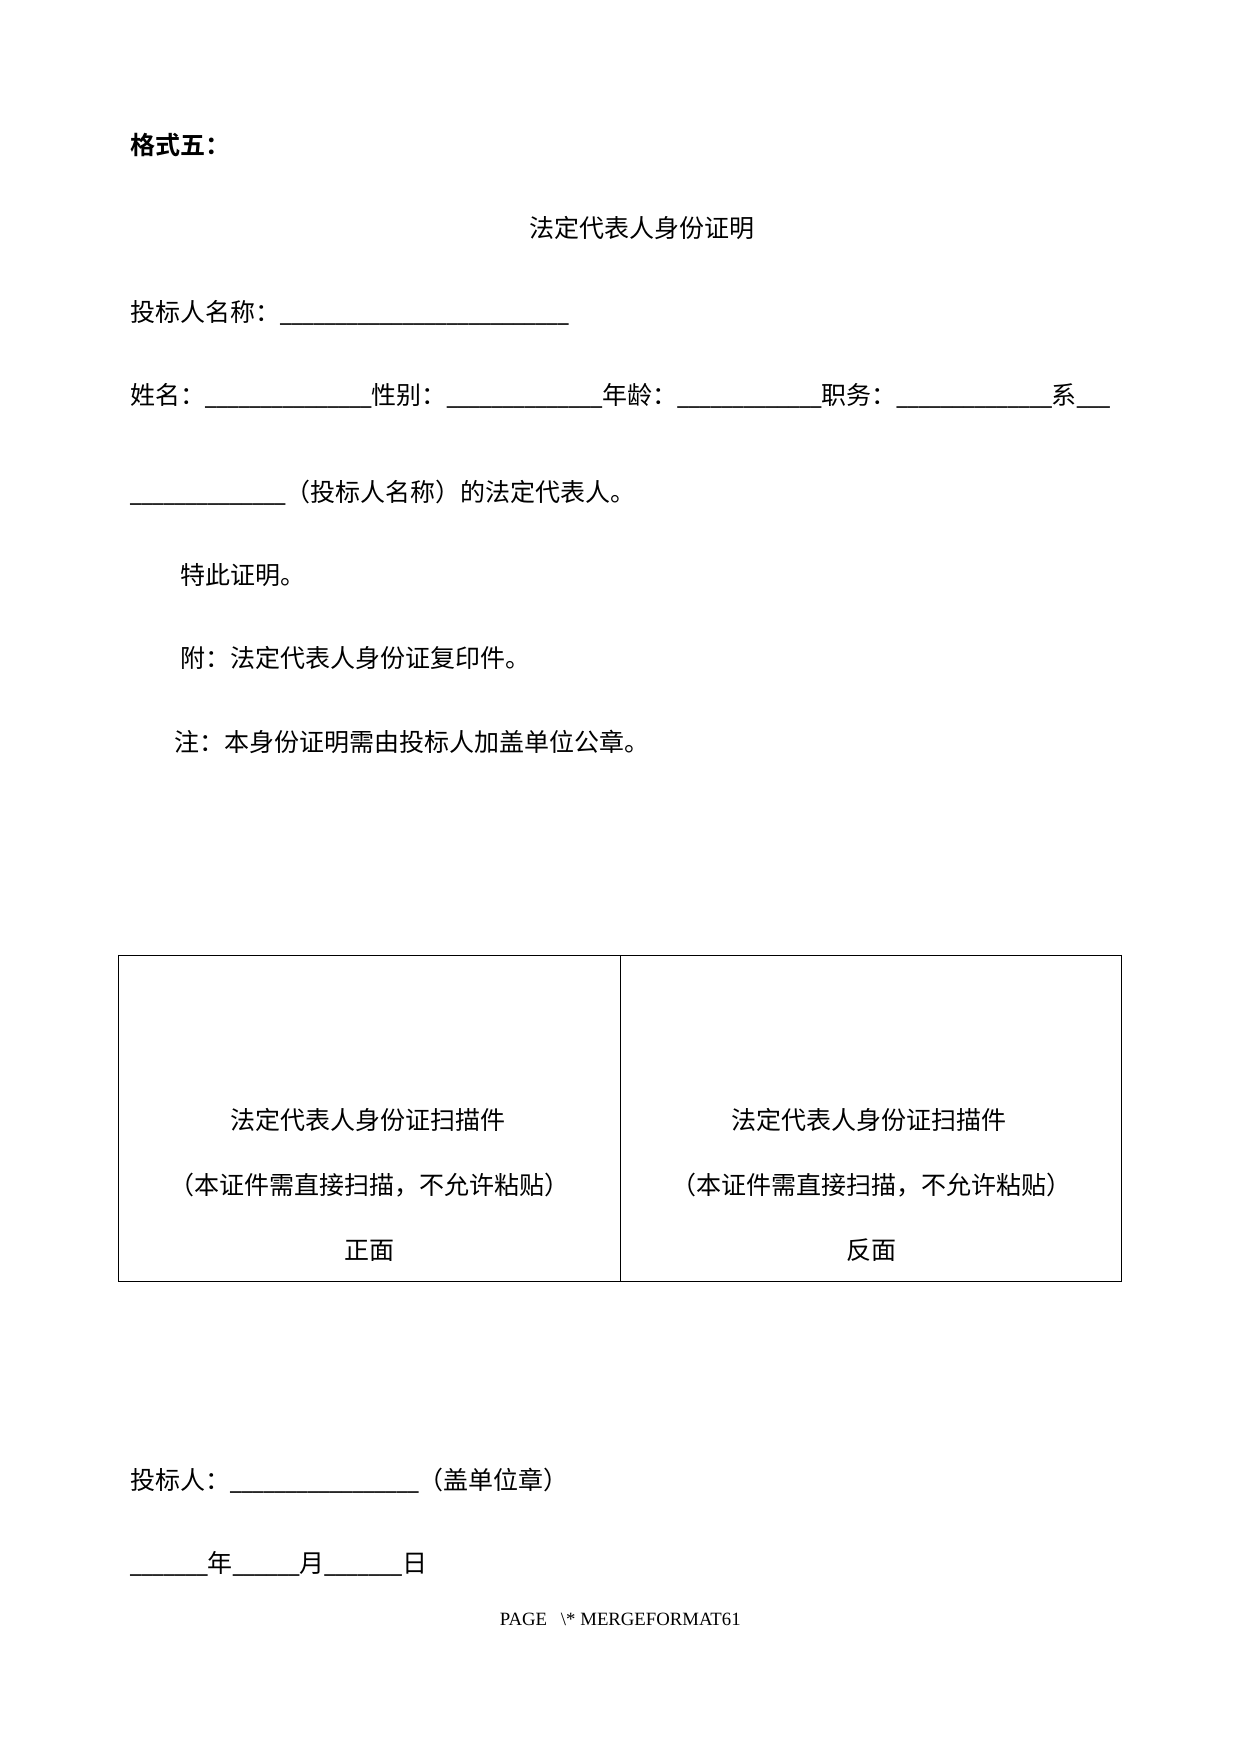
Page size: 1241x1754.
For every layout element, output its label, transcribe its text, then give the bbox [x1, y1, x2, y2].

text 投标人：_________________（盖单位章） [130, 1446, 1110, 1511]
table_header 法定代表人身份证扫描件 （本证件需直接扫描，不允许粘贴） 反面 [621, 956, 1121, 1281]
text 特此证明。 [130, 541, 1110, 606]
table_header 法定代表人身份证扫描件 （本证件需直接扫描，不允许粘贴） 正面 [119, 956, 620, 1281]
text 附：法定代表人身份证复印件。 [130, 624, 1110, 689]
text 法定代表人身份证明 [130, 194, 1110, 259]
text _______年______月_______日 [130, 1529, 1110, 1594]
text 姓名：_______________性别：______________年龄：_____________职务：______________系_________________（投标人名称）的法定代表人。 [130, 361, 1110, 523]
text 投标人名称：__________________________ [130, 278, 1110, 343]
text 格式五： [130, 111, 1110, 176]
text 注：本身份证明需由投标人加盖单位公章。 [130, 708, 1110, 773]
